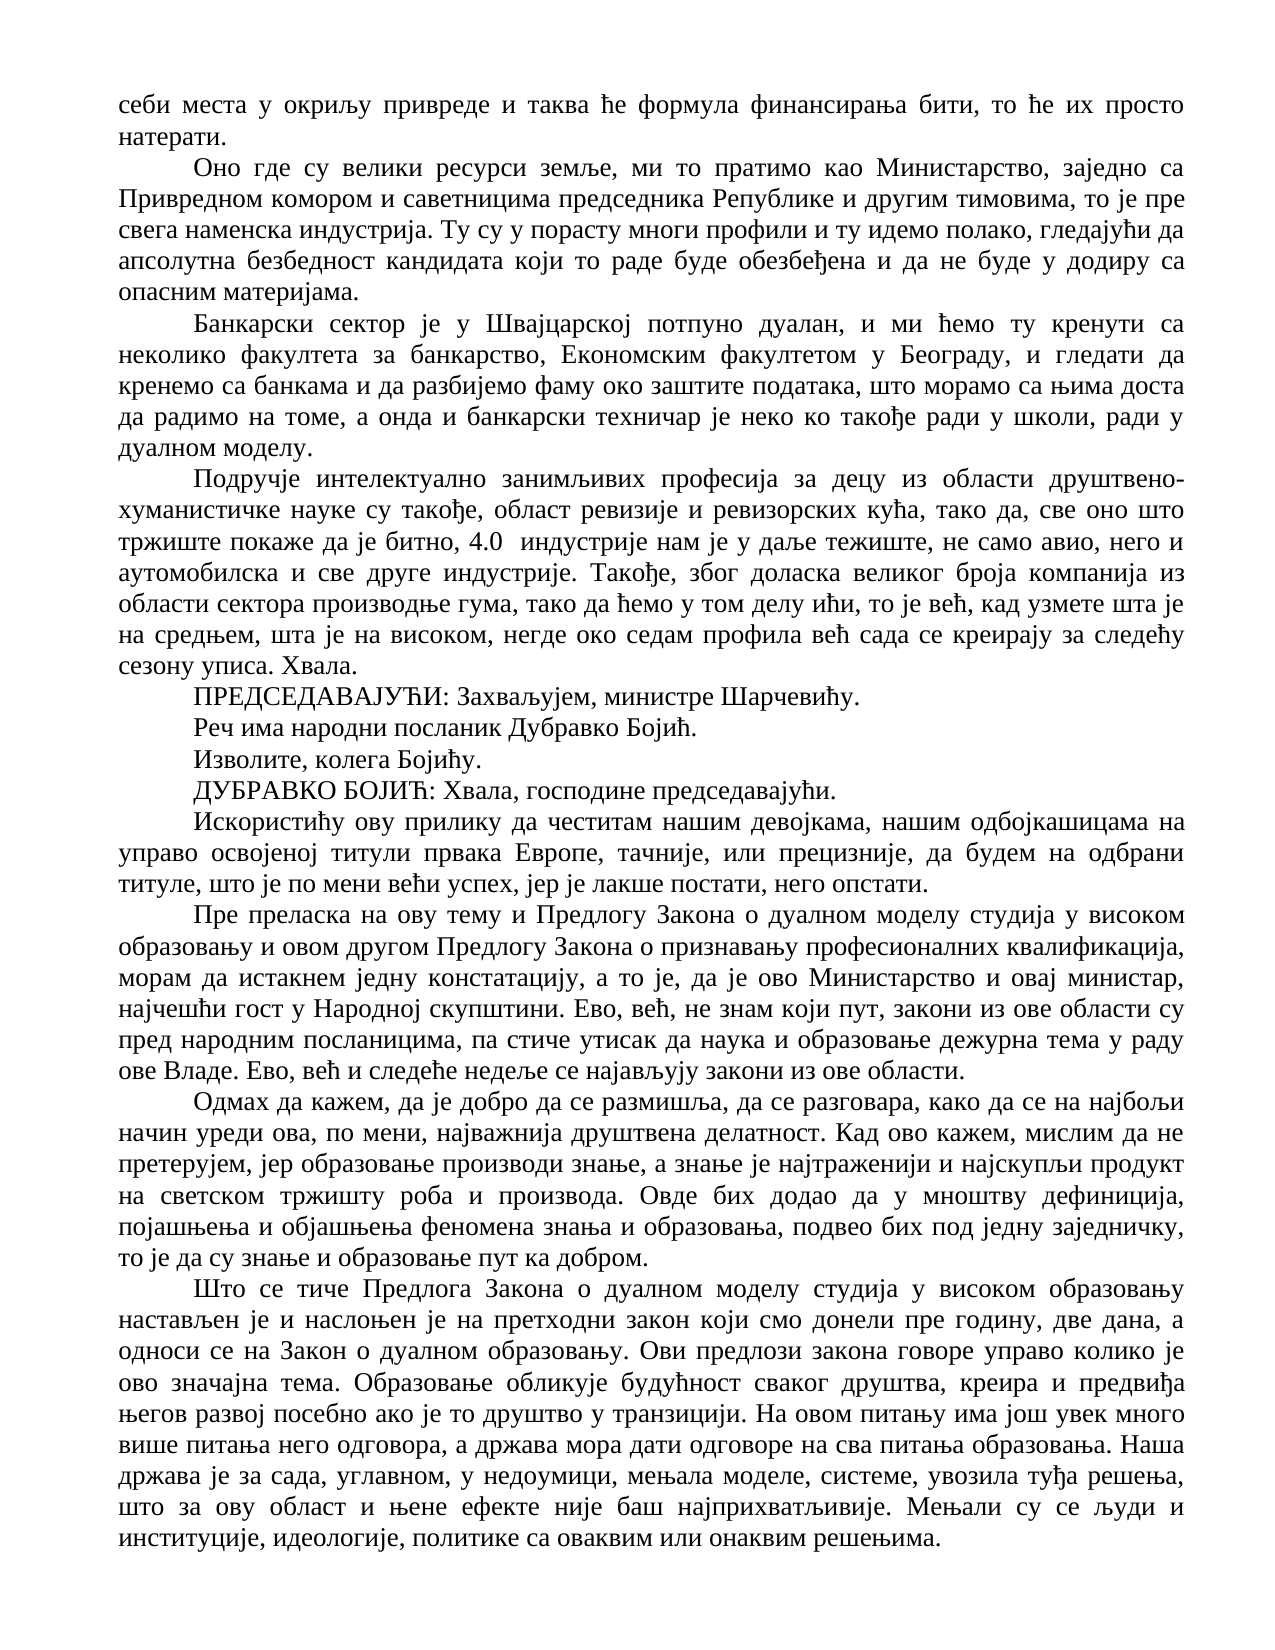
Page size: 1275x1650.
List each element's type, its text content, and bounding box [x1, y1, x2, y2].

text Одмах да кажем, да је добро да се размишља, да се разговара, како да се на најбољи начин уреди ова, по мени, најважнија друштвена делатност. Кад ово кажем, мислим да не претерујем, јер образовање производи знање, а знање је најтраженији и најскупљи продукт на светском тржишту роба и производа. Овде бих додао да у мноштву дефиниција, појашњења и објашњења феномена знања и образовања, подвео бих под једну заједничку, то је да су знање и образовање пут ка добром. [118, 1085, 1186, 1272]
text Искористићу ову прилику да честитам нашим девојкама, нашим одбојкашицама на управо освојеној титули првака Европе, тачније, или прецизније, да будем на одбрани титуле, што је по мени већи успех, јер је лакше постати, него опстати. [118, 805, 1186, 898]
text ДУБРАВКО БОЈИЋ: Хвала, господине председавајући. [118, 774, 1186, 805]
text Оно где су велики ресурси земље, ми то пратимо као Министарство, заједно са Привредном комором и саветницима председника Републике и другим тимовима, то је пре свега наменска индустрија. Ту су у порасту многи профили и ту идемо полако, гледајући да апсолутна безбедност кандидата који то раде буде обезбеђена и да не буде у додиру са опасним материјама. [118, 151, 1186, 307]
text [118, 89, 1186, 151]
text Подручје интелектуално занимљивих професија за децу из области друштвено-хуманистичке науке су такође, област ревизије и ревизорских кућа, тако да, све оно што тржиште покаже да је битно, 4.0 индустрије нам је у даље тежиште, не само авио, него и аутомобилска и све друге индустрије. Такође, због доласка великог броја компанија из области сектора производње гума, тако да ћемо у том делу ићи, то је већ, кад узмете шта је на средњем, шта је на високом, негде око седам профила већ сада се креирају за следећу сезону уписа. Хвала. [118, 462, 1186, 680]
text Што се тиче Предлога Закона о дуалном моделу студија у високом образовању настављен је и наслоњен је на претходни закон који смо донели пре годину, две дана, а односи се на Закон о дуалном образовању. Ови предлози закона говоре управо колико је ово значајна тема. Образовање обликује будућност сваког друштва, креира и предвиђа његов развој посебно ако је то друштво у транзицији. На овом питању има још увек много више питања него одговора, а држава мора дати одговоре на сва питања образовања. Наша држава је за сада, углавном, у недоумици, мењала моделе, системе, увозила туђа решења, што за ову област и њене ефекте није баш најприхватљивије. Мењали су се људи и институције, идеологије, политике са оваквим или онаквим решењима. [118, 1272, 1186, 1552]
text Реч има народни посланик Дубравко Бојић. [118, 712, 1186, 743]
text ПРЕДСЕДАВАЈУЋИ: Захваљујем, министре Шарчевићу. [118, 680, 1186, 712]
text Изволите, колега Бојићу. [118, 743, 1186, 774]
text Банкарски сектор је у Швајцарској потпуно дуалан, и ми ћемо ту кренути са неколико факултета за банкарство, Економским факултетом у Београду, и гледати да кренемо са банкама и да разбијемо фаму око заштите података, што морамо са њима доста да радимо на томе, а онда и банкарски техничар је неко ко такође ради у школи, ради у дуалном моделу. [118, 307, 1186, 462]
text Пре преласка на ову тему и Предлогу Закона о дуалном моделу студија у високом образовању и овом другом Предлогу Закона о признавању професионалних квалификација, морам да истакнем једну констатацију, а то је, да је ово Министарство и овај министар, најчешћи гост у Народној скупштини. Ево, већ, не знам који пут, закони из ове области су пред народним посланицима, па стиче утисак да наука и образовање дежурна тема у раду ове Владе. Ево, већ и следеће недеље се најављују закони из ове области. [118, 898, 1186, 1085]
